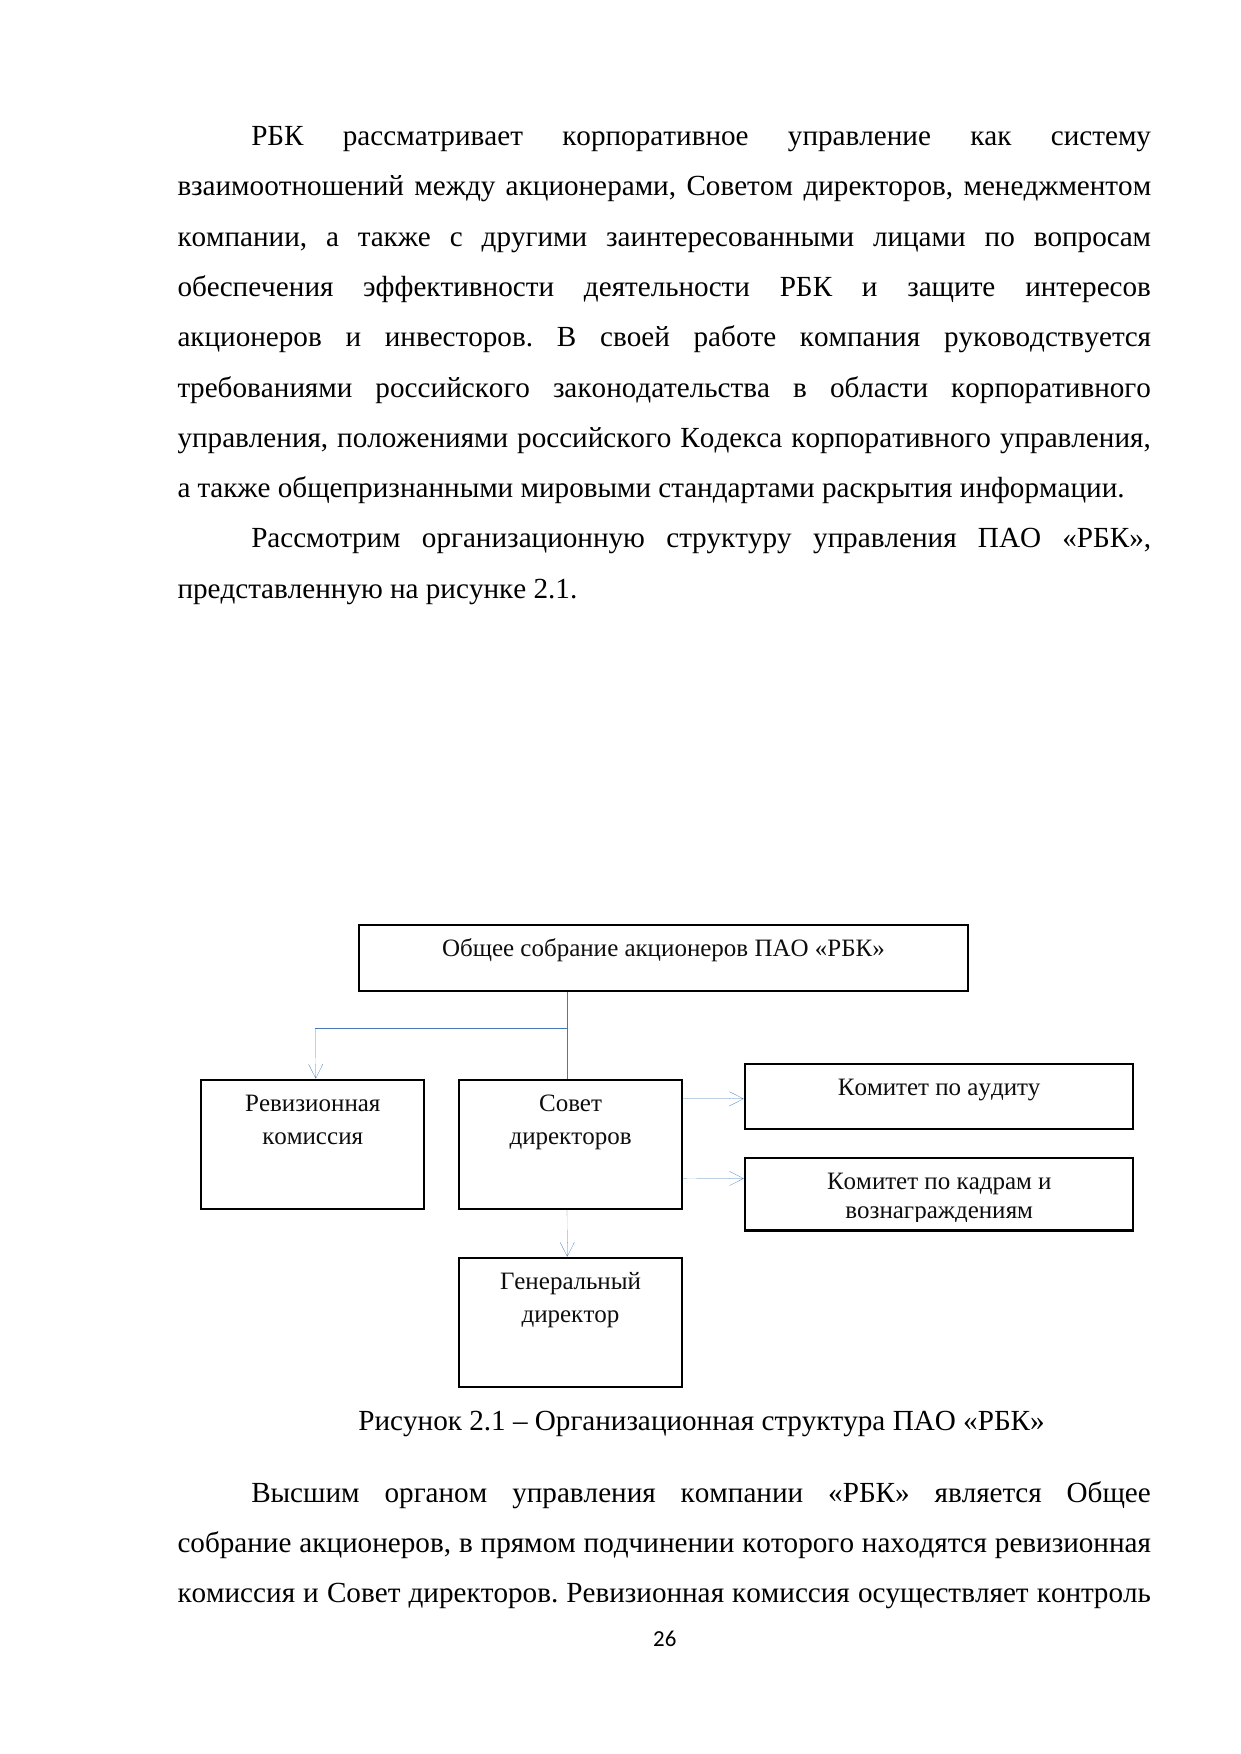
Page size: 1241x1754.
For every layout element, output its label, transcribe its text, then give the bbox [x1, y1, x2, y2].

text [177, 1475, 1152, 1609]
text РБК рассматривает корпоративное управление как систему взаимоотношений между акционерами, Советом директоров, менеджментом компании, а также с другими заинтересованными лицами по вопросам обеспечения эффективности деятельности РБК и защите интересов акционеров и инвесторов. В своей работе компания руководствуется требованиями российского законодательства в области корпоративного управления, положениями российского Кодекса корпоративного управления, а также общепризнанными мировыми стандартами раскрытия информации. [177, 118, 1152, 504]
text Рисунок 2.1 – Организационная структура ПАО «РБК» [177, 1403, 1152, 1436]
text Рассмотрим организационную структуру управления ПАО «РБК», представленную на рисунке 2.1. [177, 521, 1152, 604]
